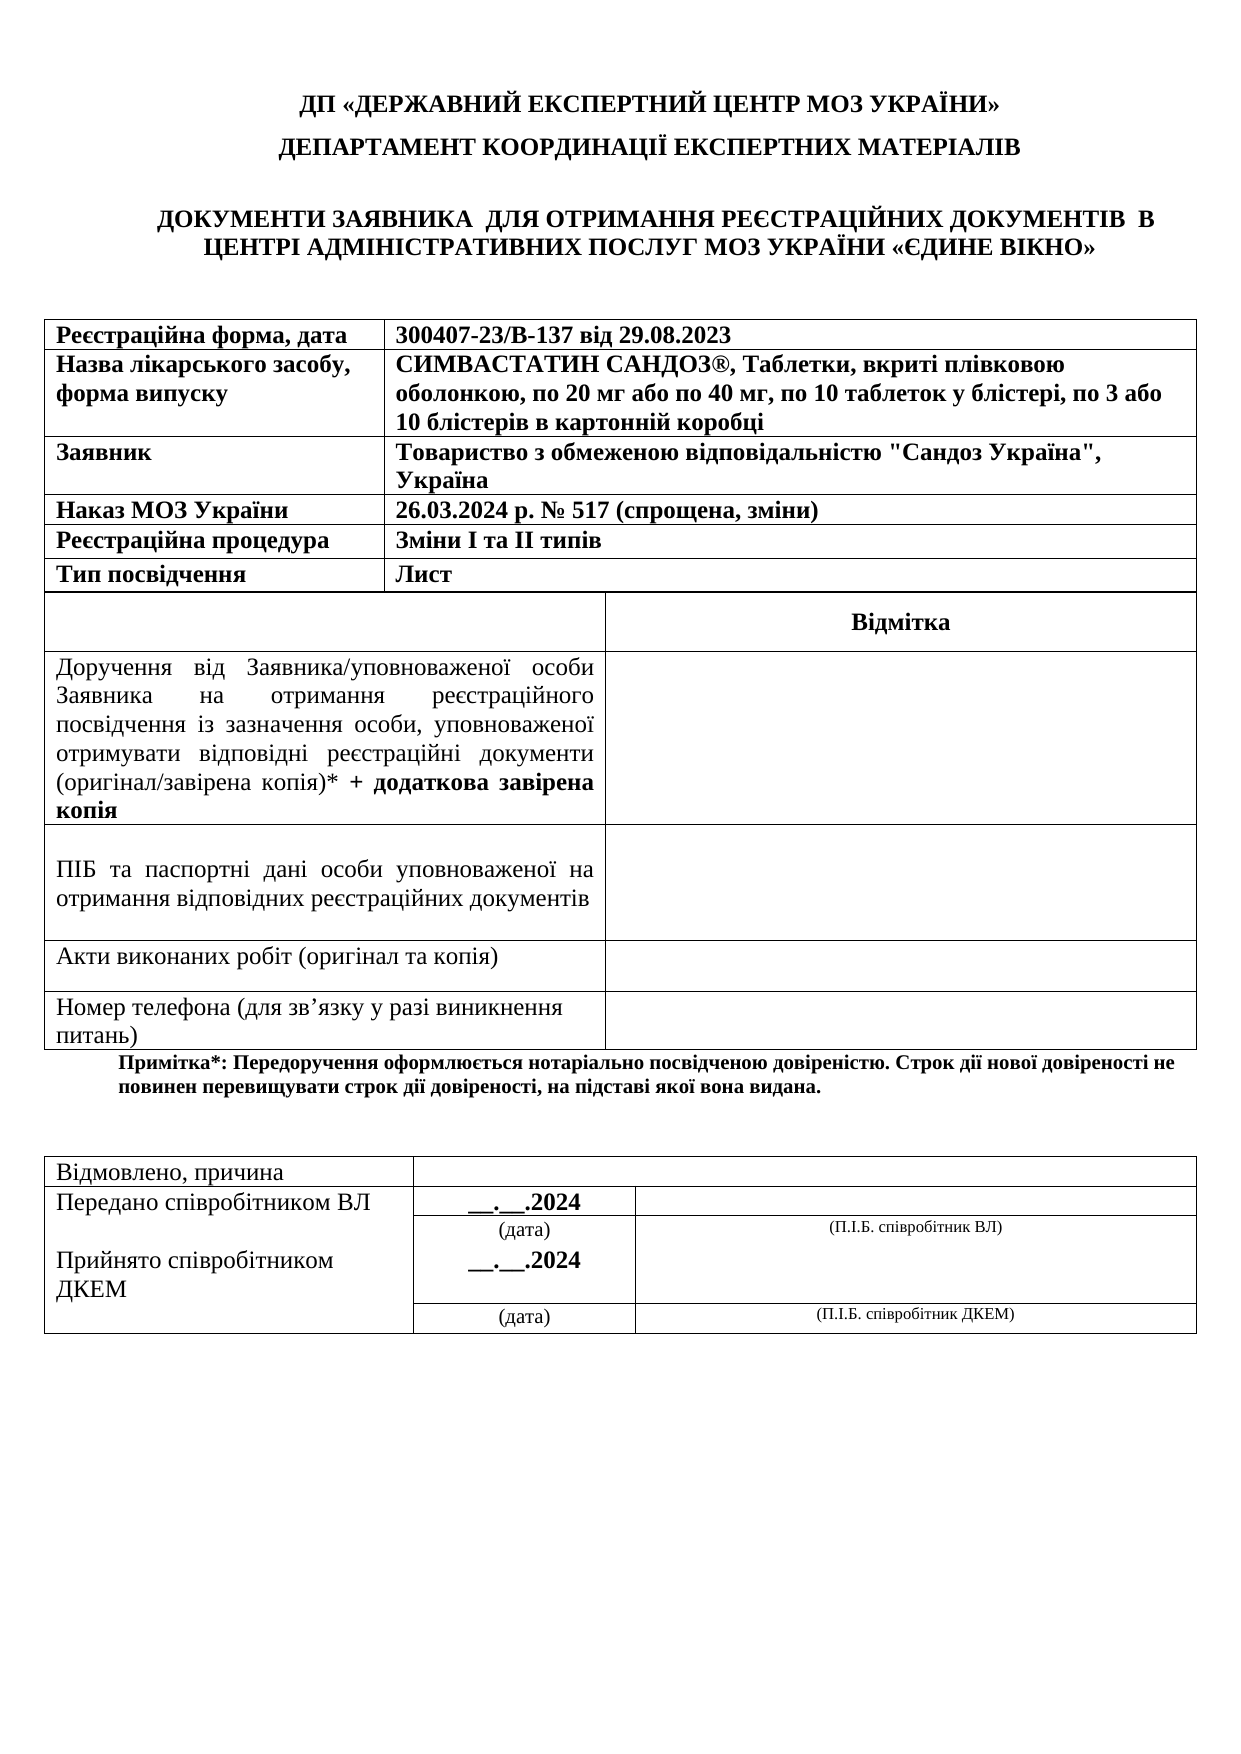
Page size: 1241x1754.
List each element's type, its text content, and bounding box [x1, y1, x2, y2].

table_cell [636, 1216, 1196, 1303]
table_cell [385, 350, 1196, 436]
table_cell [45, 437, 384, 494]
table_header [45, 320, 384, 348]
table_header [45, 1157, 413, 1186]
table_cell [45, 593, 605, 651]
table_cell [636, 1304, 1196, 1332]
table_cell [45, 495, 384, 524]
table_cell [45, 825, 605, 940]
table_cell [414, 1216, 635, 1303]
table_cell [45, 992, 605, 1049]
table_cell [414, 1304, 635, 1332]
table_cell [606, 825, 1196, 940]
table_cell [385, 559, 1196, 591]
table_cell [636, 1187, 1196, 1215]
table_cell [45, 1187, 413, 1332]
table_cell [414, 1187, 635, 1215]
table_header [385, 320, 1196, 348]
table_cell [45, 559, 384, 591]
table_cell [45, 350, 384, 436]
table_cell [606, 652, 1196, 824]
text ДП «ДЕРЖАВНИЙ ЕКСПЕРТНИЙ ЦЕНТР МОЗ УКРАЇНИ» [118, 89, 1181, 117]
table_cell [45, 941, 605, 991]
text ДОКУМЕНТИ ЗАЯВНИКА ДЛЯ ОТРИМАННЯ РЕЄСТРАЦІЙНИХ ДОКУМЕНТІВ В ЦЕНТРІ АДМІНІСТРАТИВНИХ ПОСЛУГ МОЗ УКРАЇНИ «ЄДИНЕ ВІКНО» [118, 204, 1181, 261]
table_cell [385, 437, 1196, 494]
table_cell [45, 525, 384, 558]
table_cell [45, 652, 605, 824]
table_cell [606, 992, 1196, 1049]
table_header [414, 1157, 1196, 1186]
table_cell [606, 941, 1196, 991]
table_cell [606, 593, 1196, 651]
text ДЕПАРТАМЕНТ КООРДИНАЦІЇ ЕКСПЕРТНИХ МАТЕРІАЛІВ [118, 132, 1181, 161]
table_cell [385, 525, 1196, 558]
text Примітка*: Передоручення оформлюється нотаріально посвідченою довіреністю. Строк дії нової довіреності не повинен перевищувати строк дії довіреності, на підставі якої вона видана. [118, 1050, 1181, 1098]
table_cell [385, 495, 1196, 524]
